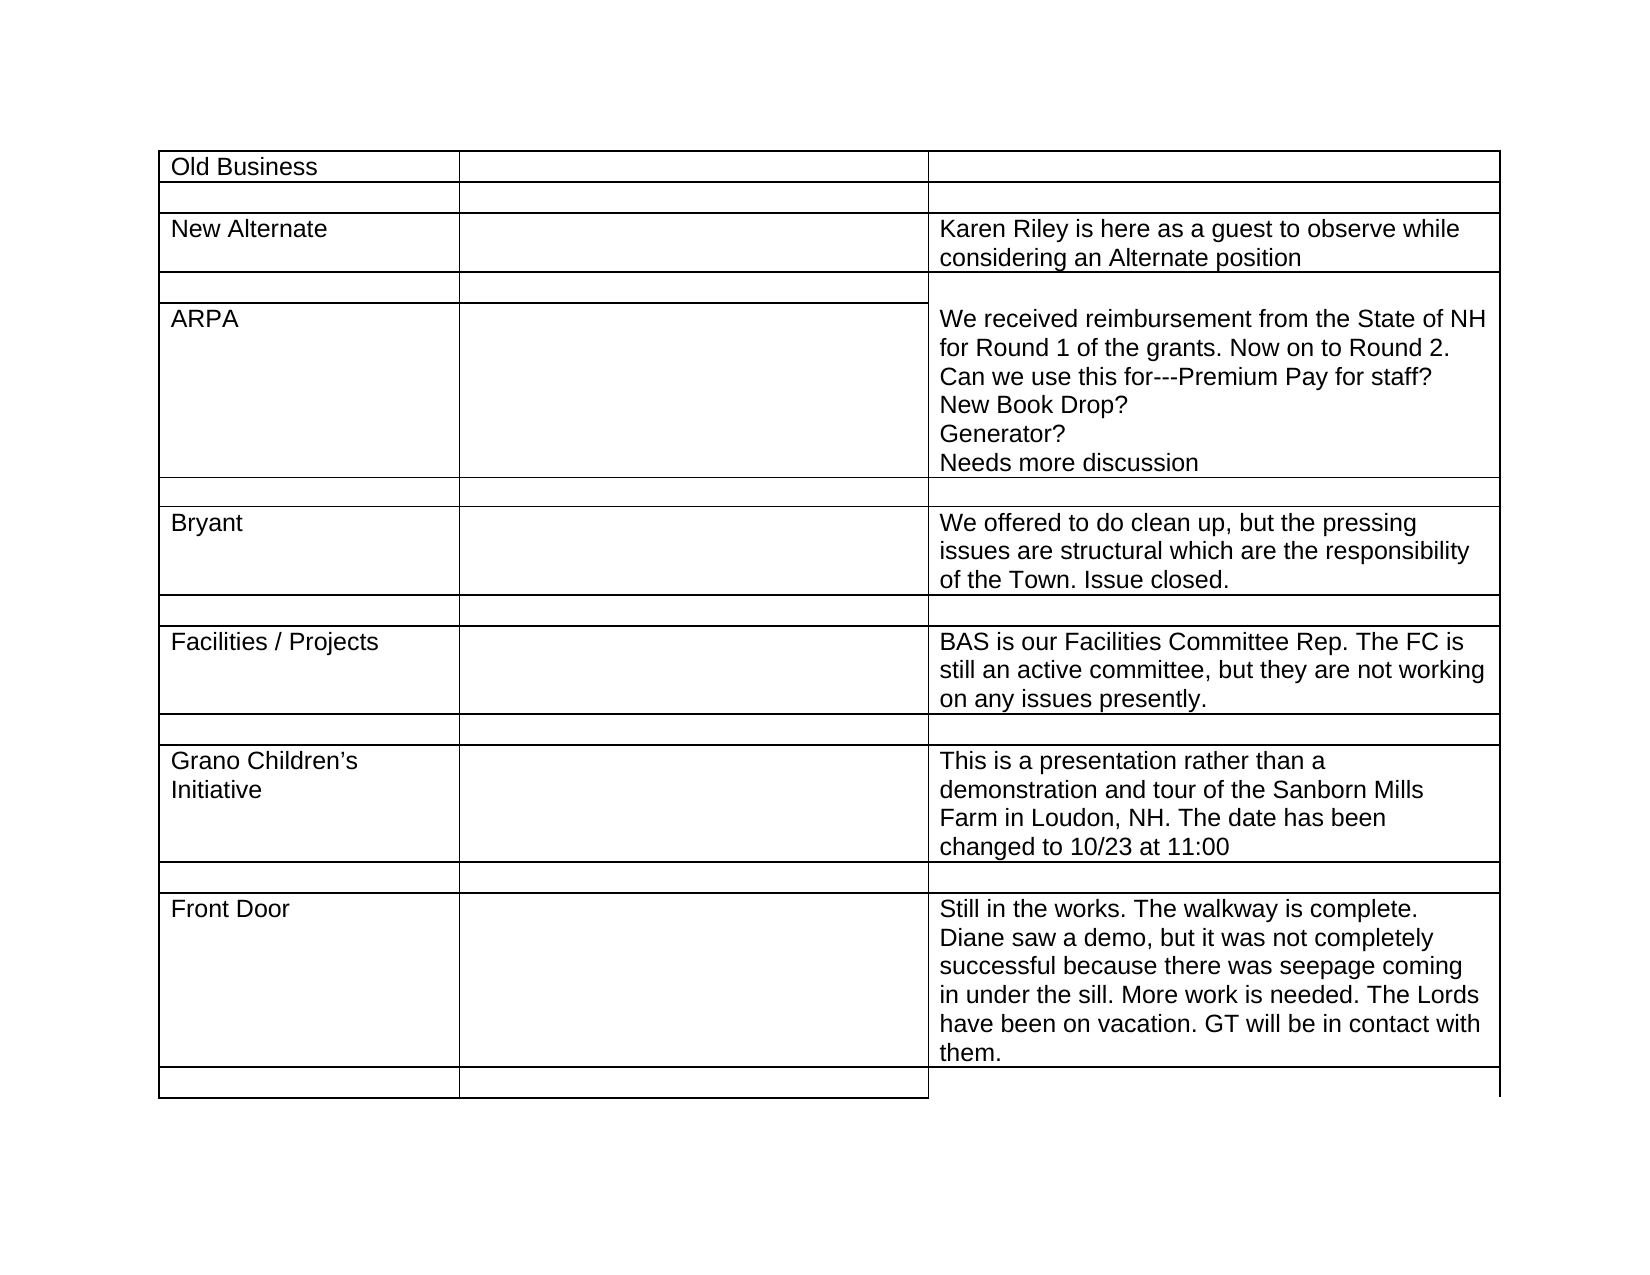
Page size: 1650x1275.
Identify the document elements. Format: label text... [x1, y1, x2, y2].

table_cell Bryant [160, 507, 459, 594]
table_cell Karen Riley is here as a guest to observe while considering an Alternate position [929, 214, 1499, 271]
table_cell Facilities / Projects [160, 627, 459, 713]
table_cell Old Business [160, 152, 459, 181]
table_cell ARPA [160, 304, 459, 477]
table_cell [160, 863, 459, 892]
table_cell [929, 273, 1499, 302]
table_cell [929, 1068, 1499, 1097]
table_cell We received reimbursement from the State of NH for Round 1 of the grants. Now on to Round 2. Can we use this for---Premium Pay for staff? New Book Drop? Generator? Needs more discussion [929, 302, 1499, 477]
table_cell [460, 863, 928, 892]
table_cell [460, 183, 928, 212]
table_cell [460, 746, 928, 861]
table_cell [460, 273, 928, 302]
table_cell This is a presentation rather than a demonstration and tour of the Sanborn Mills Farm in Loudon, NH. The date has been changed to 10/23 at 11:00 [929, 746, 1499, 861]
table_cell [929, 183, 1499, 212]
table_cell Grano Children’s Initiative [160, 746, 459, 861]
table_cell [929, 596, 1499, 624]
table_cell [160, 715, 459, 744]
table_cell [460, 627, 928, 713]
table_cell [460, 596, 928, 624]
table_cell [160, 596, 459, 624]
table_cell [929, 863, 1499, 892]
table_cell New Alternate [160, 214, 459, 271]
table_cell [460, 214, 928, 271]
table_cell [929, 478, 1499, 506]
table_cell [160, 1068, 459, 1097]
table_cell [460, 478, 928, 506]
table_cell Front Door [160, 894, 459, 1066]
table_cell [460, 894, 928, 1066]
table_cell [929, 715, 1499, 744]
table_cell [160, 273, 459, 302]
table_cell BAS is our Facilities Committee Rep. The FC is still an active committee, but they are not working on any issues presently. [929, 627, 1499, 713]
table_cell [460, 152, 928, 181]
table_cell [460, 507, 928, 594]
table_cell [460, 304, 928, 477]
table_cell Still in the works. The walkway is complete. Diane saw a demo, but it was not completely successful because there was seepage coming in under the sill. More work is needed. The Lords have been on vacation. GT will be in contact with them. [929, 894, 1499, 1066]
table_cell [460, 1068, 928, 1097]
table_cell [460, 715, 928, 744]
table_cell We offered to do clean up, but the pressing issues are structural which are the responsibility of the Town. Issue closed. [929, 507, 1499, 594]
table_cell [160, 183, 459, 212]
table_cell [929, 152, 1499, 181]
table_cell [160, 478, 459, 506]
